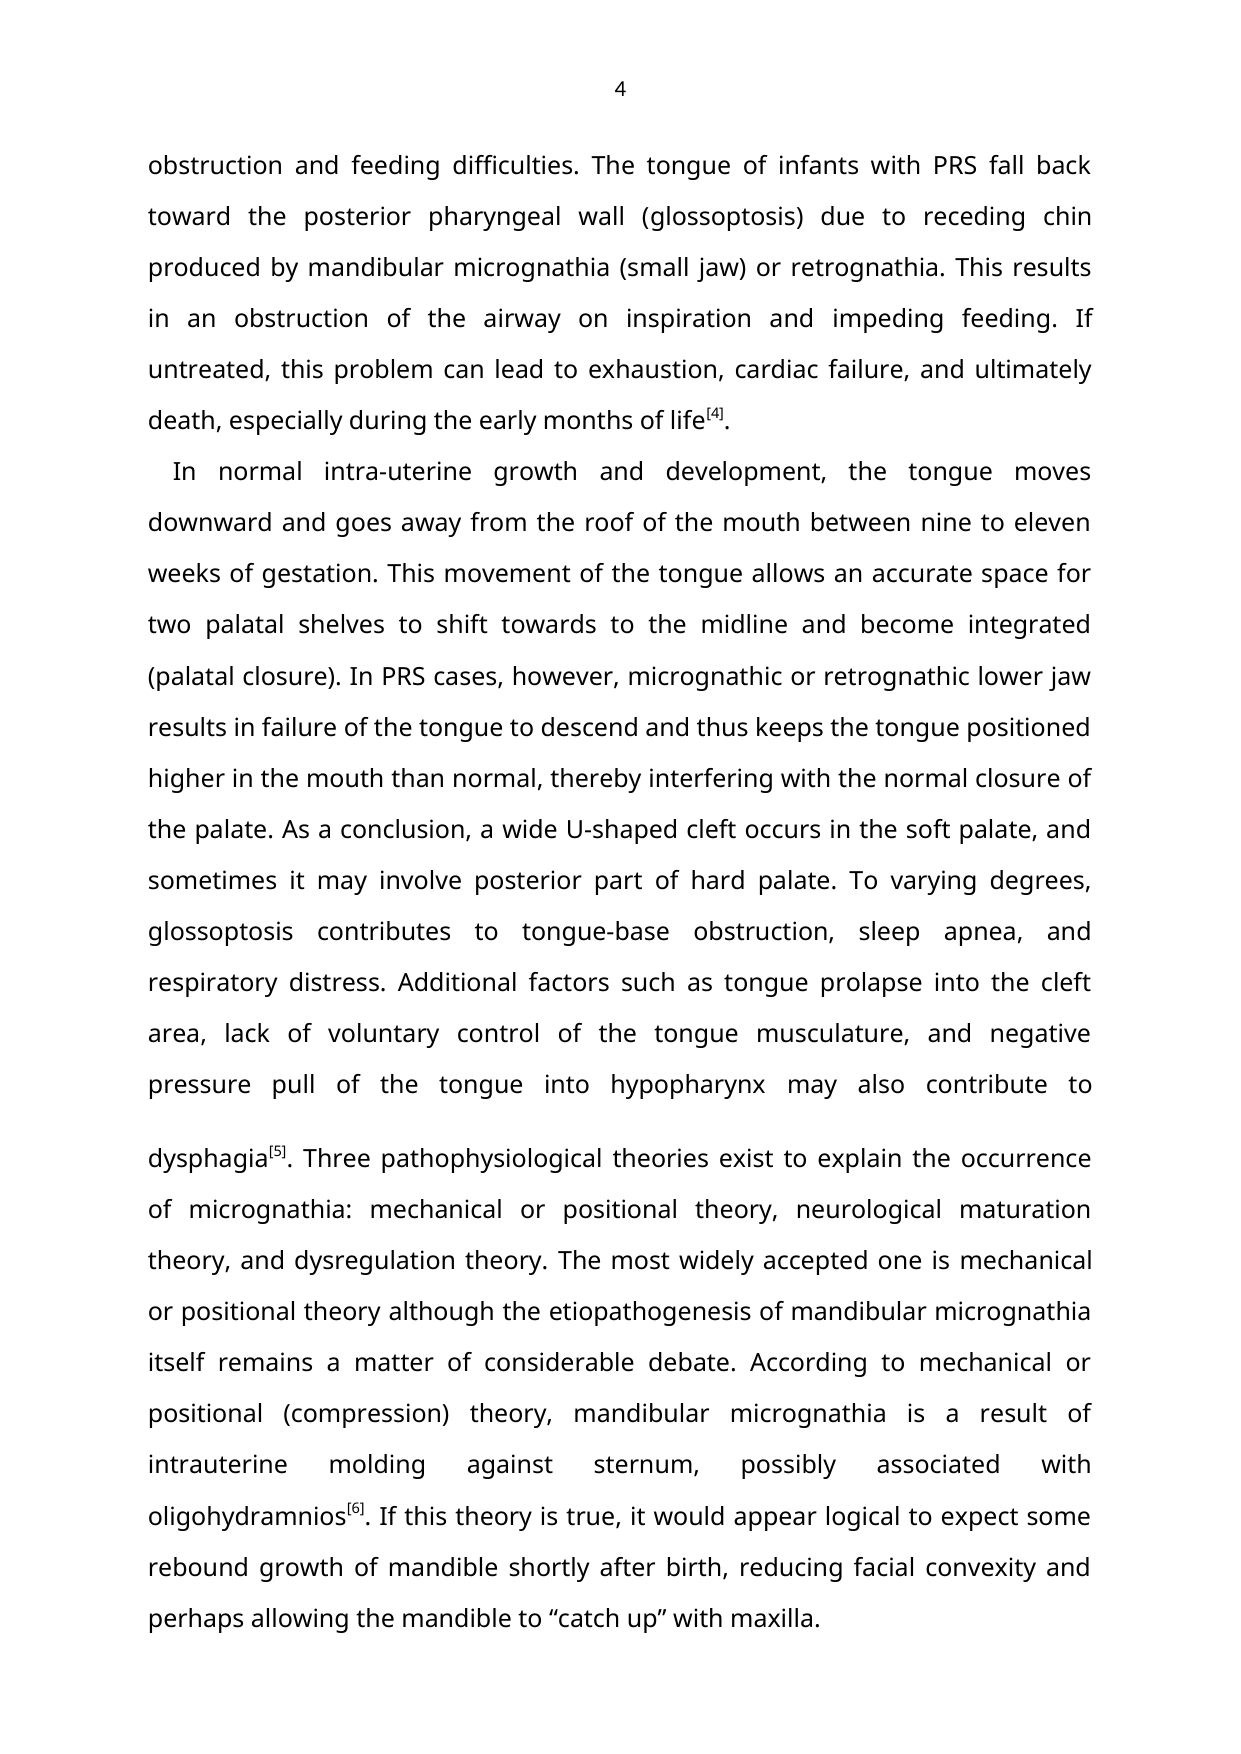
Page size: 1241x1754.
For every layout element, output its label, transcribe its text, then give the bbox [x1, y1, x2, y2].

text In normal intra-uterine growth and development, the tongue moves downward and goes away from the roof of the mouth between nine to eleven weeks of gestation. This movement of the tongue allows an accurate space for two palatal shelves to shift towards to the midline and become integrated (palatal closure). In PRS cases, however, micrognathic or retrognathic lower jaw results in failure of the tongue to descend and thus keeps the tongue positioned higher in the mouth than normal, thereby interfering with the normal closure of the palate. As a conclusion, a wide U-shaped cleft occurs in the soft palate, and sometimes it may involve posterior part of hard palate. To varying degrees, glossoptosis contributes to tongue-base obstruction, sleep apnea, and respiratory distress. Additional factors such as tongue prolapse into the cleft area, lack of voluntary control of the tongue musculature, and negative pressure pull of the tongue into hypopharynx may also contribute to dysphagia[5]. Three pathophysiological theories exist to explain the occurrence of micrognathia: mechanical or positional theory, neurological maturation theory, and dysregulation theory. The most widely accepted one is mechanical or positional theory although the etiopathogenesis of mandibular micrognathia itself remains a matter of considerable debate. According to mechanical or positional (compression) theory, mandibular micrognathia is a result of intrauterine molding against sternum, possibly associated with oligohydramnios[6]. If this theory is true, it would appear logical to expect some rebound growth of mandible shortly after birth, reducing facial convexity and perhaps allowing the mandible to “catch up” with maxilla. [148, 454, 1092, 1634]
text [148, 148, 1092, 437]
